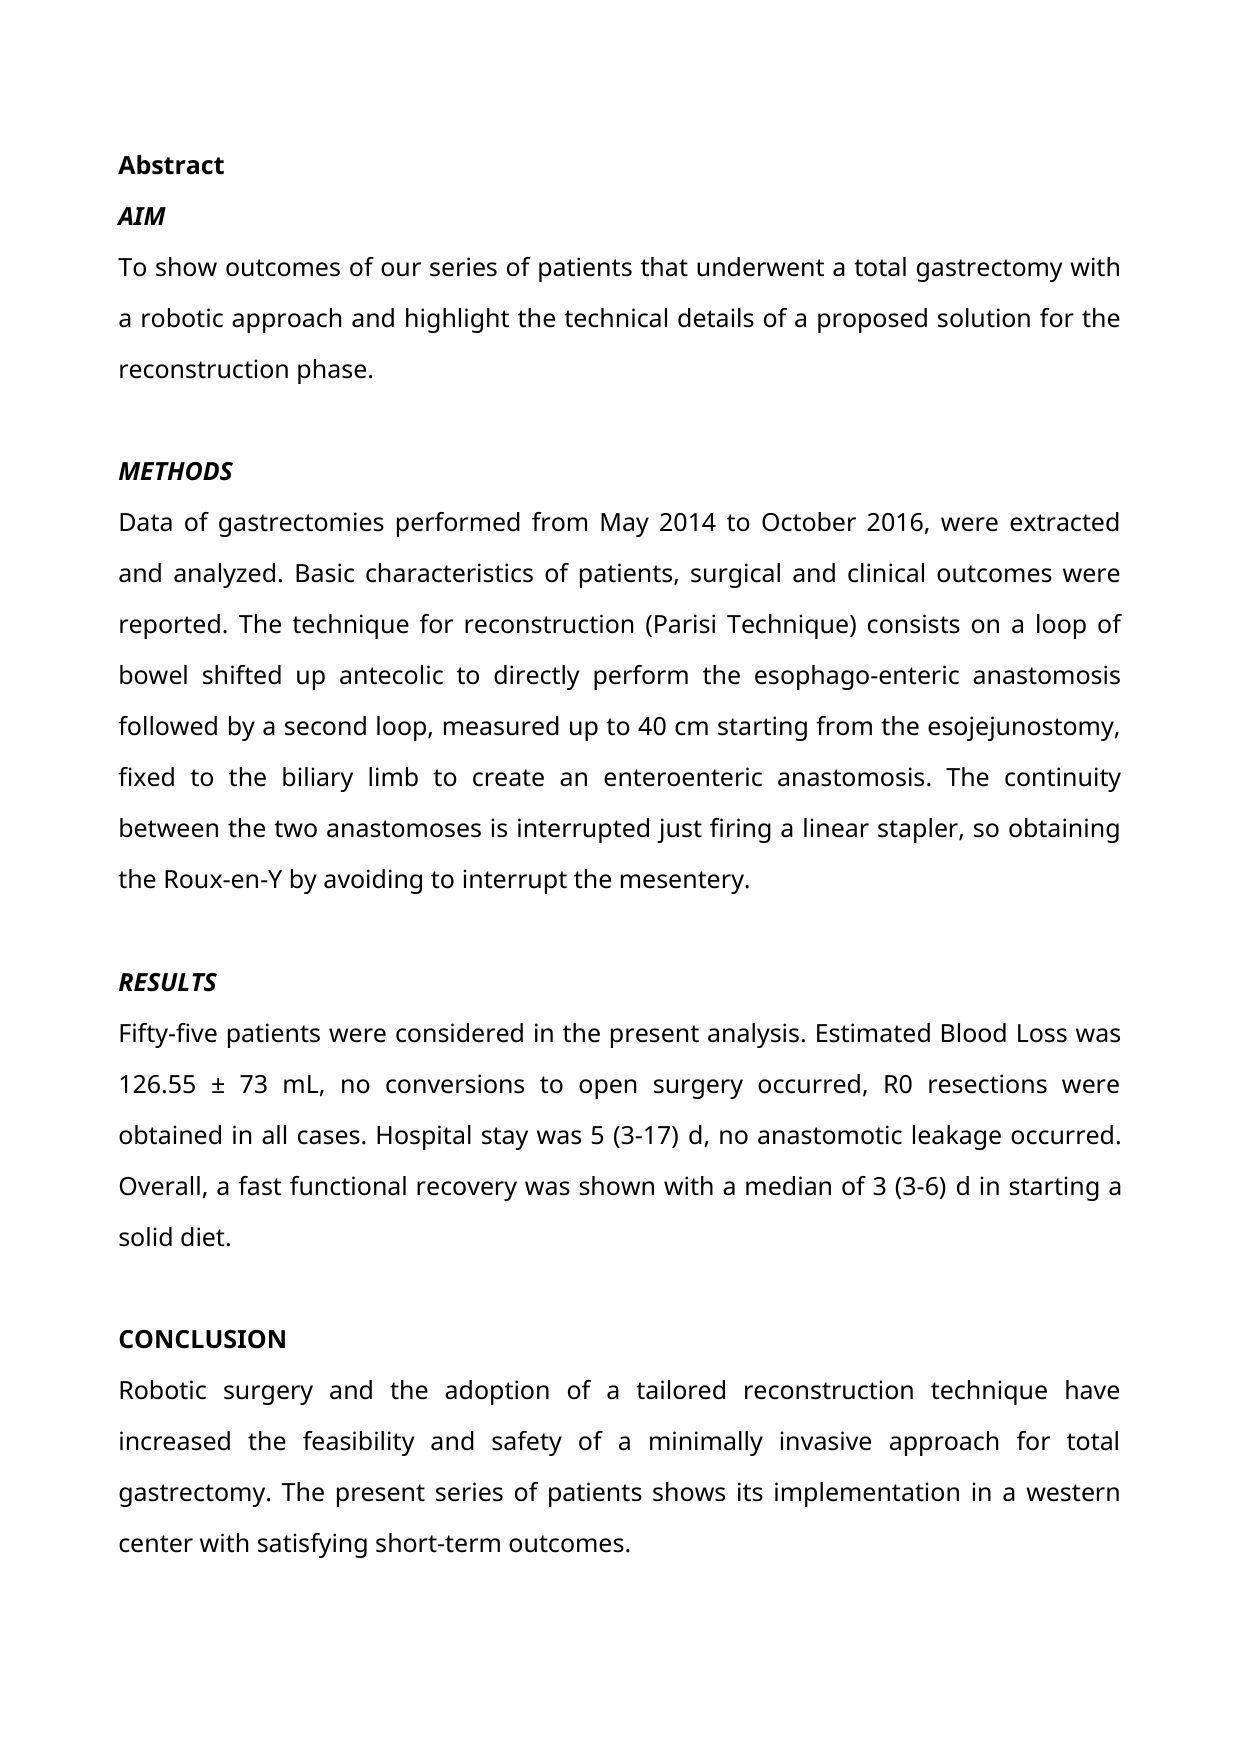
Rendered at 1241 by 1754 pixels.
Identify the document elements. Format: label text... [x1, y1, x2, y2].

text AIM [118, 199, 1122, 233]
text METHODS [118, 454, 1122, 488]
text Abstract [118, 148, 1122, 182]
text Robotic surgery and the adoption of a tailored reconstruction technique have increased the feasibility and safety of a minimally invasive approach for total gastrectomy. The present series of patients shows its implementation in a western center with satisfying short-term outcomes. [118, 1373, 1122, 1560]
text To show outcomes of our series of patients that underwent a total gastrectomy with a robotic approach and highlight the technical details of a proposed solution for the reconstruction phase. [118, 250, 1122, 386]
text RESULTS [118, 964, 1122, 998]
text Data of gastrectomies performed from May 2014 to October 2016, were extracted and analyzed. Basic characteristics of patients, surgical and clinical outcomes were reported. The technique for reconstruction (Parisi Technique) consists on a loop of bowel shifted up antecolic to directly perform the esophago-enteric anastomosis followed by a second loop, measured up to 40 cm starting from the esojejunostomy, fixed to the biliary limb to create an enteroenteric anastomosis. The continuity between the two anastomoses is interrupted just firing a linear stapler, so obtaining the Roux-en-Y by avoiding to interrupt the mesentery. [118, 505, 1122, 896]
text Fifty-five patients were considered in the present analysis. Estimated Blood Loss was 126.55 ± 73 mL, no conversions to open surgery occurred, R0 resections were obtained in all cases. Hospital stay was 5 (3-17) d, no anastomotic leakage occurred. Overall, a fast functional recovery was shown with a median of 3 (3-6) d in starting a solid diet. [118, 1015, 1122, 1253]
text CONCLUSION [118, 1322, 1122, 1356]
